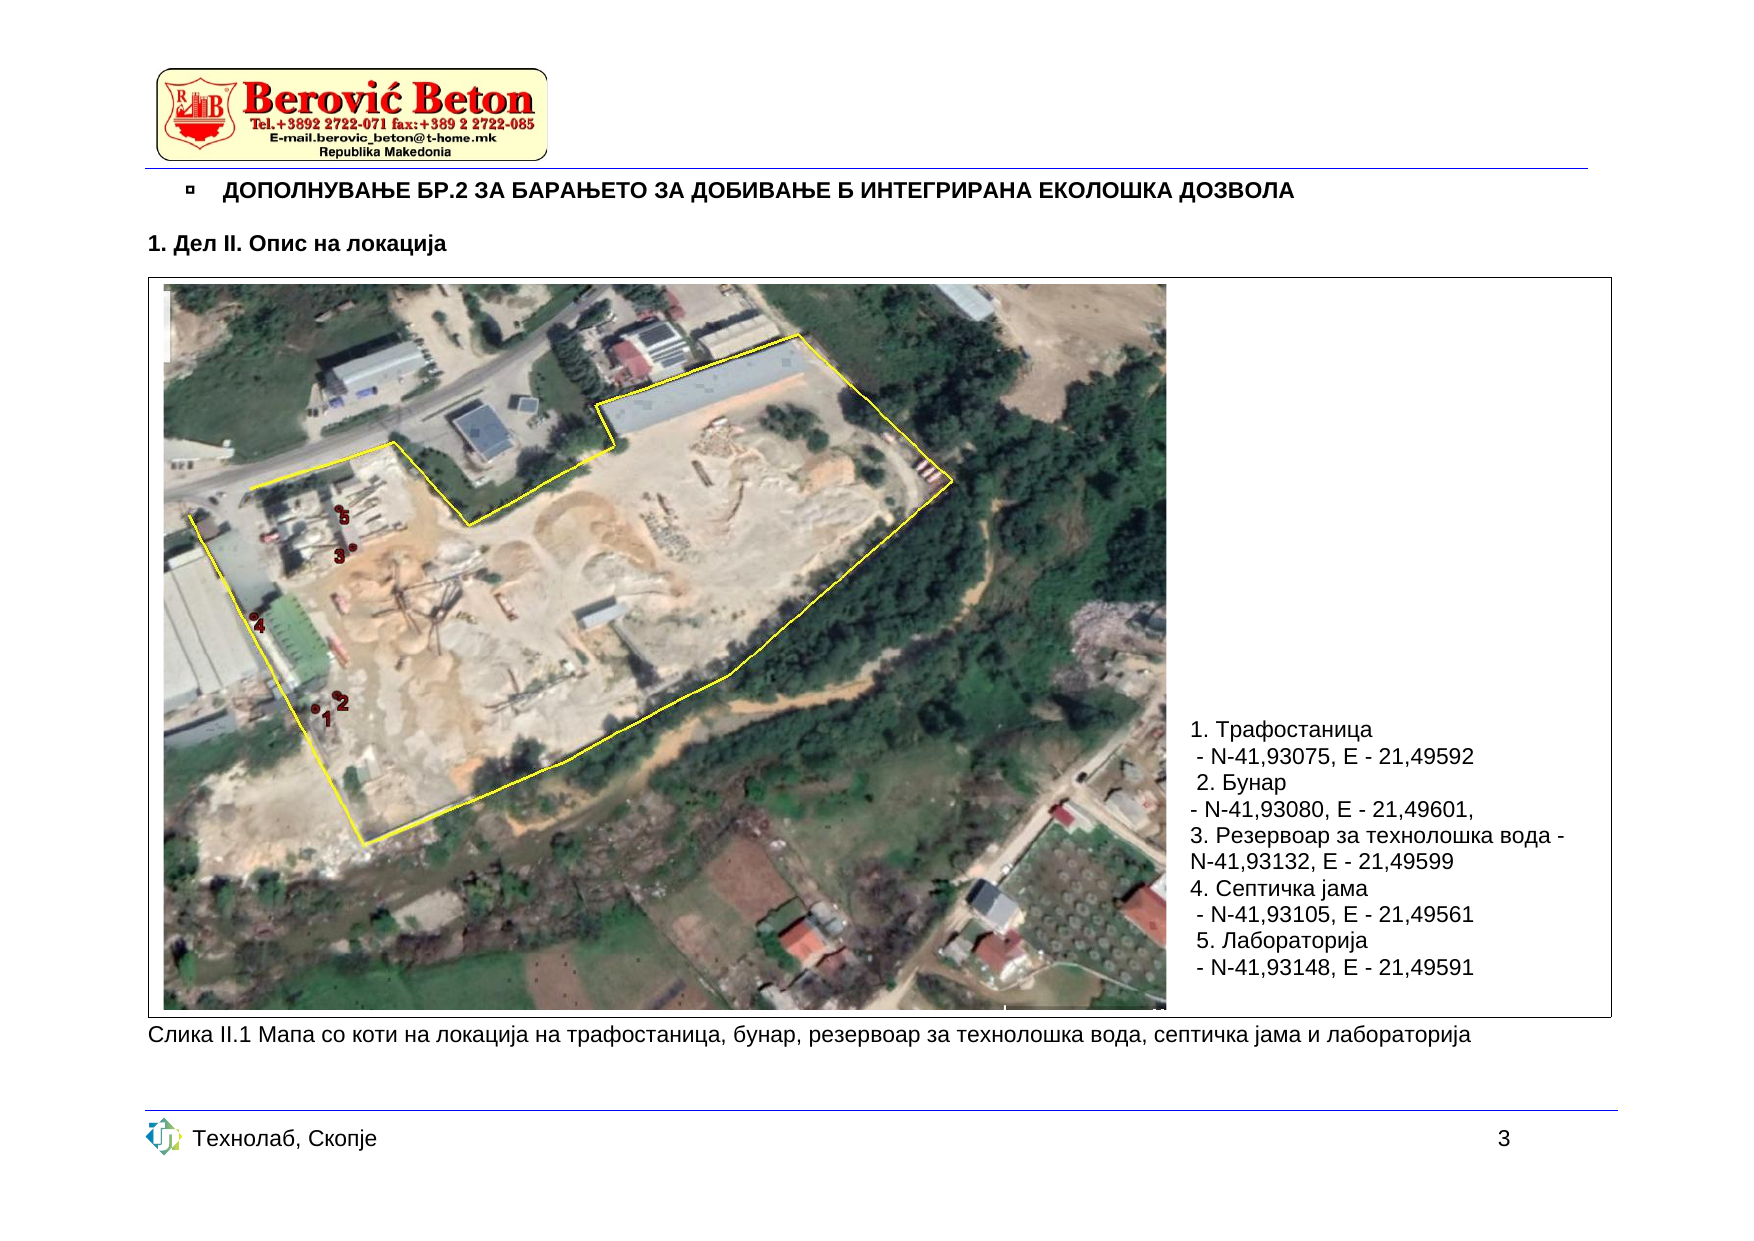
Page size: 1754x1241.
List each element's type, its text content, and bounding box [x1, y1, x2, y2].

picture [163, 284, 1167, 1010]
text 1. Дел II. Опис на локација [148, 230, 1579, 257]
list ДОПОЛНУВАЊЕ БР.2 ЗА БАРАЊЕТО ЗА ДОБИВАЊЕ Б ИНТЕГРИРАНА ЕКОЛОШКА ДОЗВОЛА [185, 177, 1579, 204]
text Слика II.1 Мапа со коти на локација на трафостаница, бунар, резервоар за технолошка вода, септичка јама и лабораторија [148, 1021, 1579, 1047]
picture [156, 68, 548, 161]
